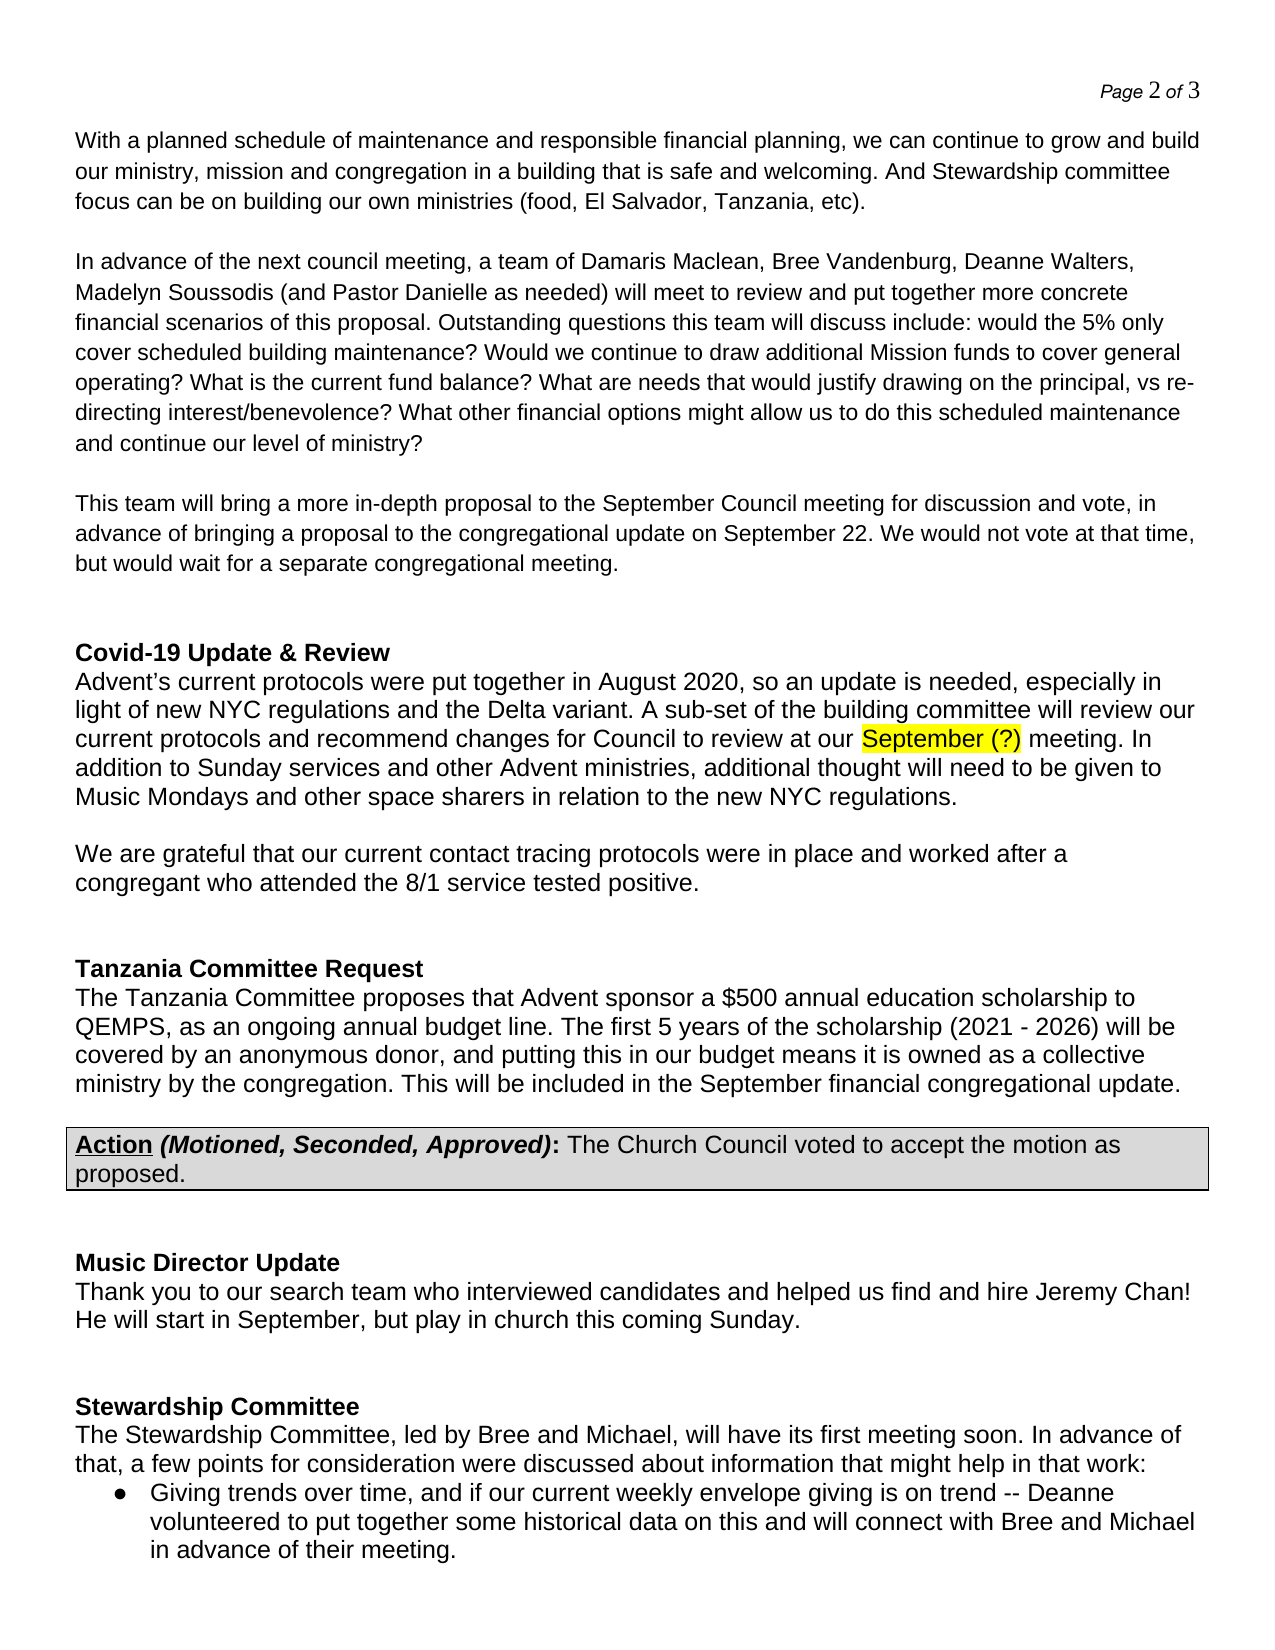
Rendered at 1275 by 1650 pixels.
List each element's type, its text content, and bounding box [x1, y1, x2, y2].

text The Stewardship Committee, led by Bree and Michael, will have its first meeting soon. In advance of that, a few points for consideration were discussed about information that might help in that work: [75, 1421, 1200, 1478]
text Action (Motioned, Seconded, Approved): The Church Council voted to accept the motion as proposed. [67, 1128, 1208, 1189]
text Tanzania Committee Request [75, 954, 1200, 983]
text Stewardship Committee [75, 1392, 1200, 1421]
text Music Director Update [75, 1248, 1200, 1277]
text This team will bring a more in-depth proposal to the September Council meeting for discussion and vote, in advance of bringing a proposal to the congregational update on September 22. We would not vote at that time, but would wait for a separate congregational meeting. [75, 490, 1200, 577]
text In advance of the next council meeting, a team of Damaris Maclean, Bree Vandenburg, Deanne Walters, Madelyn Soussodis (and Pastor Danielle as needed) will meet to review and put together more concrete financial scenarios of this proposal. Outstanding questions this team will discuss include: would the 5% only cover scheduled building maintenance? Would we continue to draw additional Mission funds to cover general operating? What is the current fund balance? What are needs that would justify drawing on the principal, vs re-directing interest/benevolence? What other financial options might allow us to do this scheduled maintenance and continue our level of ministry? [75, 248, 1200, 456]
text Thank you to our search team who interviewed candidates and helped us find and hire Jeremy Chan! He will start in September, but play in church this coming Sunday. [75, 1277, 1200, 1334]
text With a planned schedule of maintenance and responsible financial planning, we can continue to grow and build our ministry, mission and congregation in a building that is safe and welcoming. And Stewardship committee focus can be on building our own ministries (food, El Salvador, Tanzania, etc). [75, 127, 1200, 214]
text Covid-19 Update & Review [75, 638, 1200, 667]
list Giving trends over time, and if our current weekly envelope giving is on trend -- Deanne volunteered to put together some historical data on this and will connect with Bree and Michael in advance of their meeting. [112, 1478, 1200, 1564]
text We are grateful that our current contact tracing protocols were in place and worked after a congregant who attended the 8/1 service tested positive. [75, 839, 1200, 897]
text Advent’s current protocols were put together in August 2020, so an update is needed, especially in light of new NYC regulations and the Delta variant. A sub-set of the building committee will review our current protocols and recommend changes for Council to review at our September (?) meeting. In addition to Sunday services and other Advent ministries, additional thought will need to be given to Music Mondays and other space sharers in relation to the new NYC regulations. [75, 667, 1200, 811]
text The Tanzania Committee proposes that Advent sponsor a $500 annual education scholarship to QEMPS, as an ongoing annual budget line. The first 5 years of the scholarship (2021 - 2026) will be covered by an anonymous donor, and putting this in our budget means it is owned as a collective ministry by the congregation. This will be included in the September financial congregational update. [75, 983, 1200, 1098]
